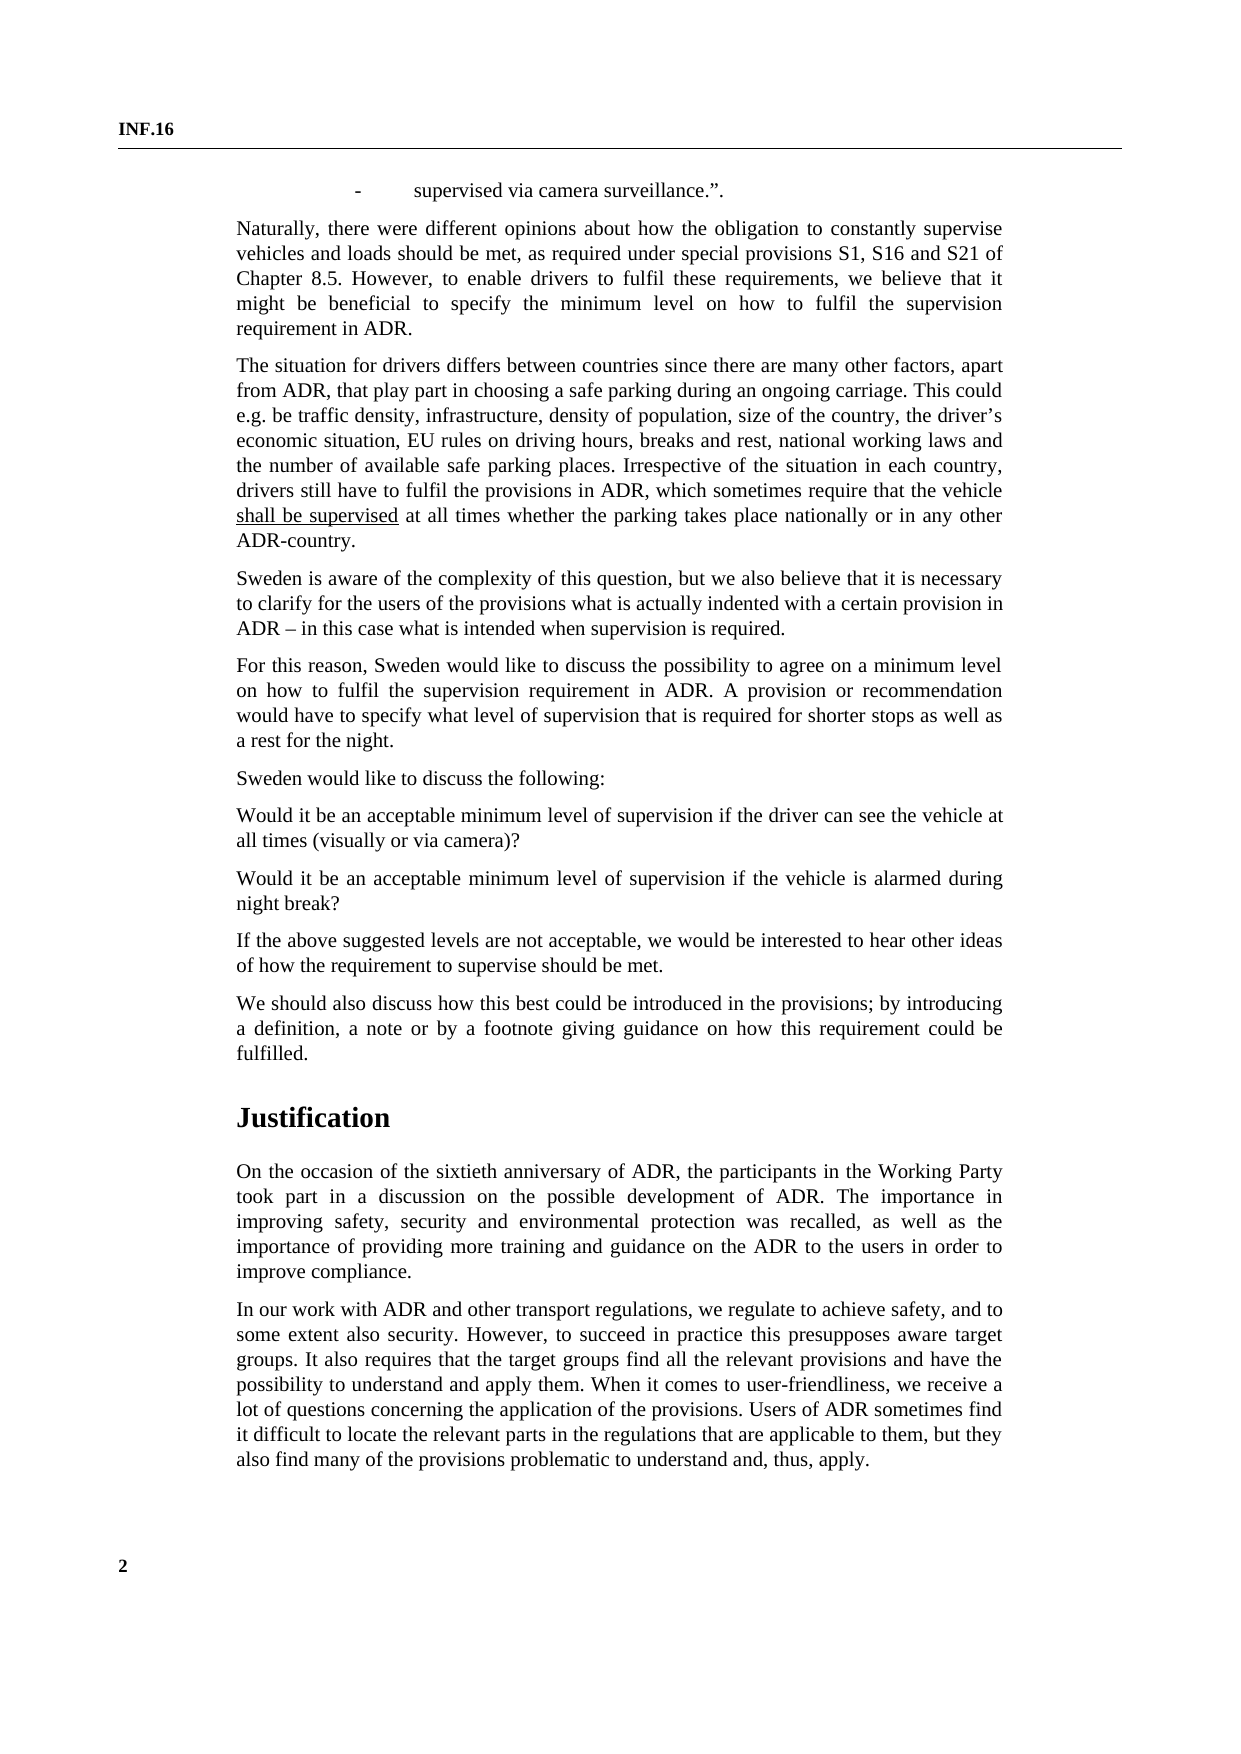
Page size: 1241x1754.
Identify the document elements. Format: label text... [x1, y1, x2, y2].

text In our work with ADR and other transport regulations, we regulate to achieve safety, and to some extent also security. However, to succeed in practice this presupposes aware target groups. It also requires that the target groups find all the relevant provisions and have the possibility to understand and apply them. When it comes to user-friendliness, we receive a lot of questions concerning the application of the provisions. Users of ADR sometimes find it difficult to locate the relevant parts in the regulations that are applicable to them, but they also find many of the provisions problematic to understand and, thus, apply. [236, 1296, 1004, 1471]
text If the above suggested levels are not acceptable, we would be interested to hear other ideas of how the requirement to supervise should be met. [236, 927, 1004, 977]
text Justification [118, 1102, 1004, 1133]
text Naturally, there were different opinions about how the obligation to constantly supervise vehicles and loads should be met, as required under special provisions S1, S16 and S21 of Chapter 8.5. However, to enable drivers to fulfil these requirements, we believe that it might be beneficial to specify the minimum level on how to fulfil the supervision requirement in ADR. [236, 215, 1004, 340]
text Sweden would like to discuss the following: [236, 765, 1004, 790]
text On the occasion of the sixtieth anniversary of ADR, the participants in the Working Party took part in a discussion on the possible development of ADR. The importance in improving safety, security and environmental protection was recalled, as well as the importance of providing more training and guidance on the ADR to the users in order to improve compliance. [236, 1158, 1004, 1283]
text We should also discuss how this best could be introduced in the provisions; by introducing a definition, a note or by a footnote giving guidance on how this requirement could be fulfilled. [236, 990, 1004, 1065]
text The situation for drivers differs between countries since there are many other factors, apart from ADR, that play part in choosing a safe parking during an ongoing carriage. This could e.g. be traffic density, infrastructure, density of population, size of the country, the driver’s economic situation, EU rules on driving hours, breaks and rest, national working laws and the number of available safe parking places. Irrespective of the situation in each country, drivers still have to fulfil the provisions in ADR, which sometimes require that the vehicle shall be supervised at all times whether the parking takes place nationally or in any other ADR-country. [236, 352, 1004, 552]
text For this reason, Sweden would like to discuss the possibility to agree on a minimum level on how to fulfil the supervision requirement in ADR. A provision or recommendation would have to specify what level of supervision that is required for shorter stops as well as a rest for the night. [236, 652, 1004, 752]
text Would it be an acceptable minimum level of supervision if the driver can see the vehicle at all times (visually or via camera)? [236, 802, 1004, 852]
text Sweden is aware of the complexity of this question, but we also believe that it is necessary to clarify for the users of the provisions what is actually indented with a certain provision in ADR – in this case what is intended when supervision is required. [236, 565, 1004, 640]
text - supervised via camera surveillance.”. [236, 177, 1004, 202]
text Would it be an acceptable minimum level of supervision if the vehicle is alarmed during night break? [236, 865, 1004, 915]
